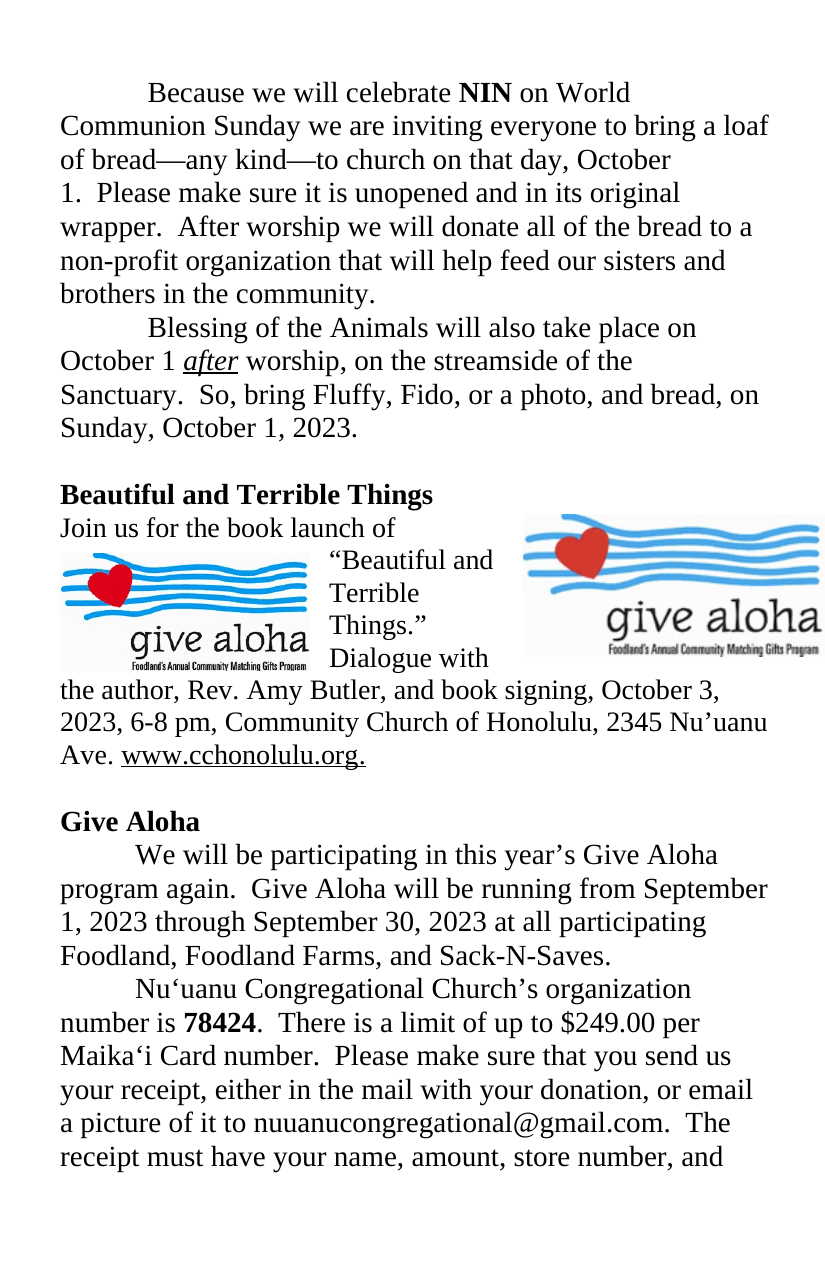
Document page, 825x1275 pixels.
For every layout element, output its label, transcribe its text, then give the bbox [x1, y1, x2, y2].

text Blessing of the Animals will also take place on October 1 after worship, on the streamside of the Sanctuary. So, bring Fluffy, Fido, or a photo, and bread, on Sunday, October 1, 2023. [60, 310, 772, 444]
text We will be participating in this year’s Give Aloha program again. Give Aloha will be running from September 1, 2023 through September 30, 2023 at all participating Foodland, Foodland Farms, and Sack-N-Saves. [60, 837, 772, 971]
picture [60, 553, 311, 671]
text Give Aloha [60, 804, 772, 837]
text Because we will celebrate NIN on World Communion Sunday we are inviting everyone to bring a loaf of bread—any kind—to church on that day, October 1. Please make sure it is unopened and in its original wrapper. After worship we will donate all of the bread to a non-profit organization that will help feed our sisters and brothers in the community. [60, 75, 772, 310]
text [60, 971, 772, 1173]
picture [522, 514, 825, 657]
list Beautiful and Terrible Things [60, 477, 772, 511]
